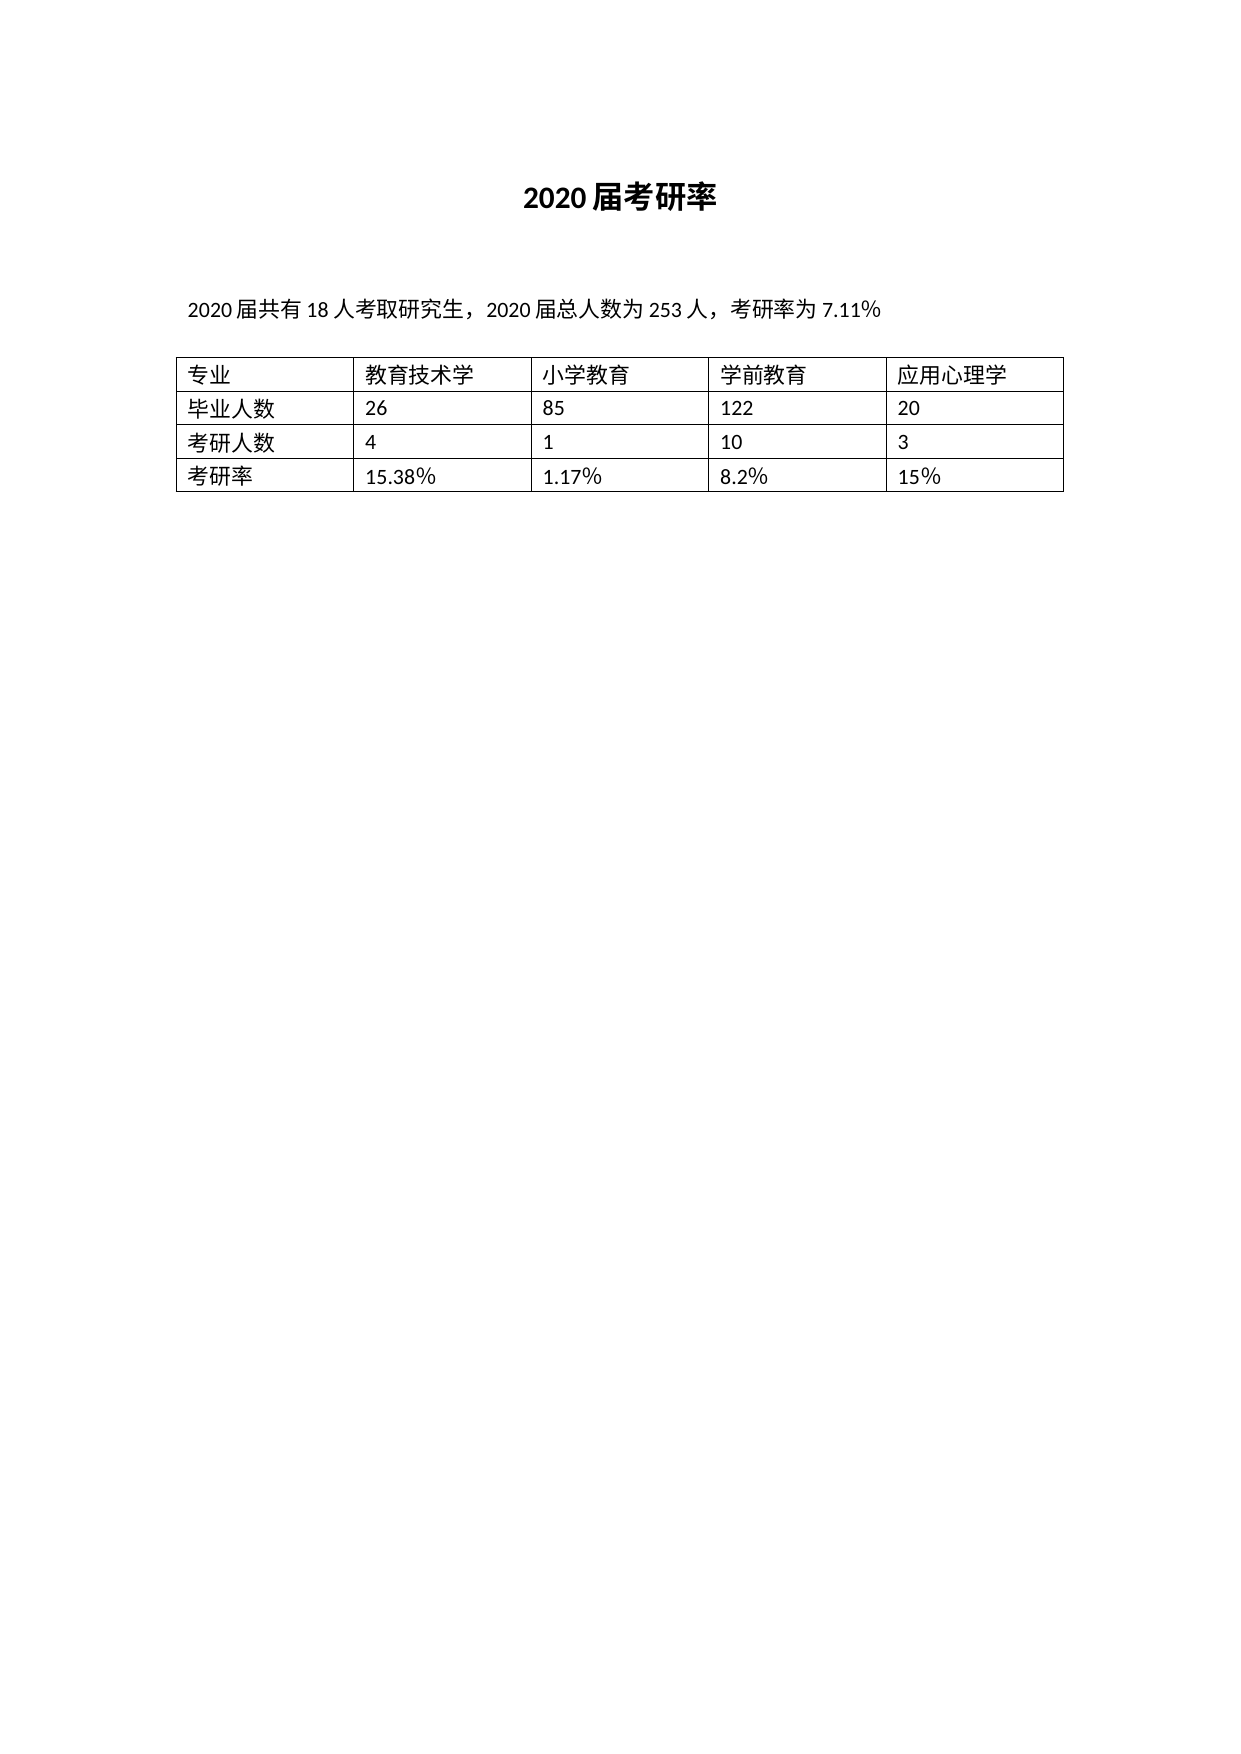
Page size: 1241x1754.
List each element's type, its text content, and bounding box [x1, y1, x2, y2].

table_cell 20 [887, 392, 1063, 424]
table_cell 考研率 [177, 459, 353, 491]
table_header 小学教育 [532, 358, 708, 391]
table_cell 10 [709, 425, 886, 458]
table_header 教育技术学 [354, 358, 531, 391]
table_cell 8.2％ [709, 459, 886, 491]
table_cell 26 [354, 392, 531, 424]
table_cell 15％ [887, 459, 1063, 491]
table_header 专业 [177, 358, 353, 391]
table_cell 4 [354, 425, 531, 458]
table_cell 1 [532, 425, 708, 458]
table_cell 1.17％ [532, 459, 708, 491]
table_cell 考研人数 [177, 425, 353, 458]
table_cell 122 [709, 392, 886, 424]
text 2020届共有18人考取研究生，2020届总人数为253人，考研率为7.11％ [187, 292, 1053, 324]
table_header 应用心理学 [887, 358, 1063, 391]
table_cell 85 [532, 392, 708, 424]
table_cell 15.38％ [354, 459, 531, 491]
table_cell 毕业人数 [177, 392, 353, 424]
text 2020届考研率 [187, 162, 1053, 227]
table_cell 3 [887, 425, 1063, 458]
table_header 学前教育 [709, 358, 886, 391]
